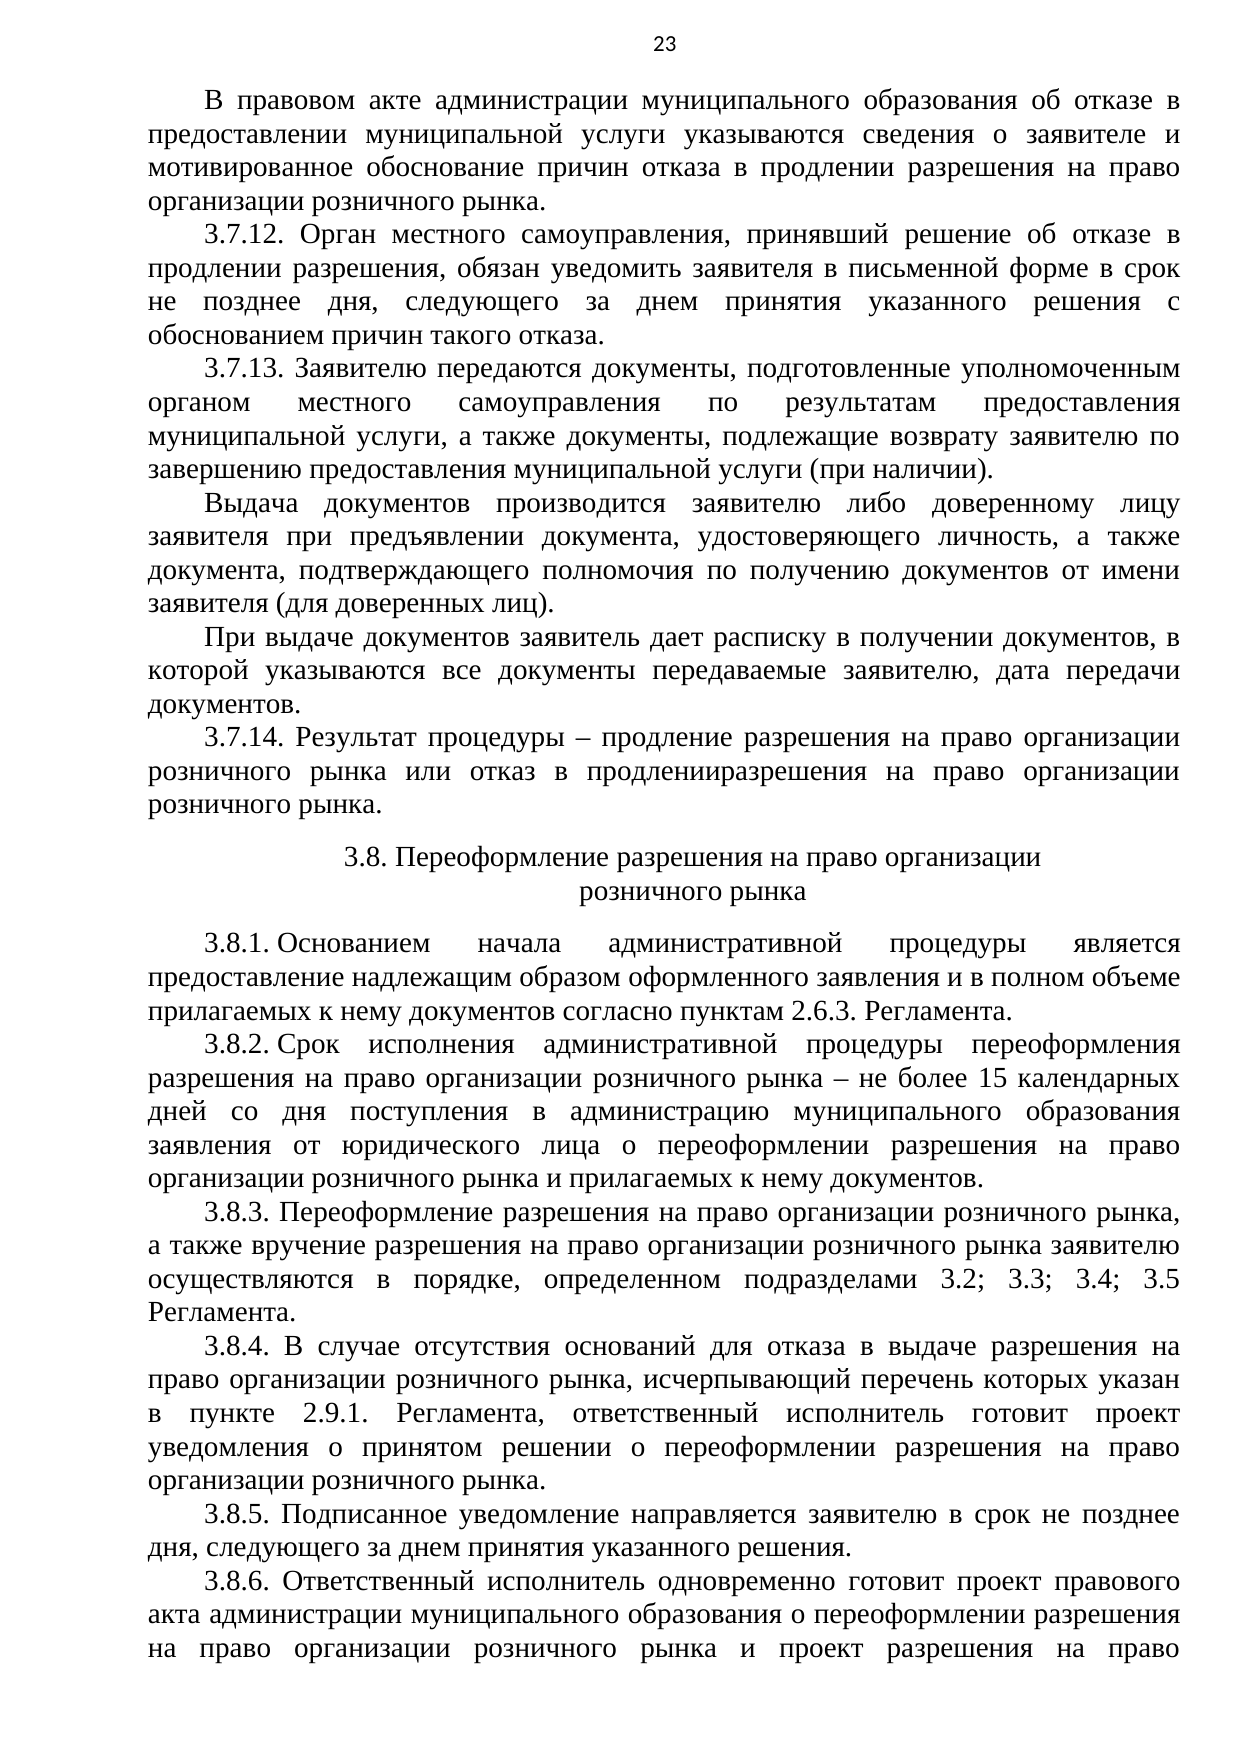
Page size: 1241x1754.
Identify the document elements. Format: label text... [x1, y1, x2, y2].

text 3.8.1. Основанием начала административной процедуры является предоставление надлежащим образом оформленного заявления и в полном объеме прилагаемых к нему документов согласно пунктам 2.6.3. Регламента. [148, 926, 1181, 1026]
text В правовом акте администрации муниципального образования об отказе в предоставлении муниципальной услуги указываются сведения о заявителе и мотивированное обоснование причин отказа в продлении разрешения на право организации розничного рынка. [148, 82, 1181, 216]
text При выдаче документов заявитель дает расписку в получении документов, в которой указываются все документы передаваемые заявителю, дата передачи документов. [148, 619, 1181, 719]
text 3.7.13. Заявителю передаются документы, подготовленные уполномоченным органом местного самоуправления по результатам предоставления муниципальной услуги, а также документы, подлежащие возврату заявителю по завершению предоставления муниципальной услуги (при наличии). [148, 351, 1181, 485]
text 3.8. Переоформление разрешения на право организации [148, 839, 1181, 873]
text 3.8.3. Переоформление разрешения на право организации розничного рынка, а также вручение разрешения на право организации розничного рынка заявителю осуществляются в порядке, определенном подразделами 3.2; 3.3; 3.4; 3.5 Регламента. [148, 1194, 1181, 1328]
text 3.8.5. Подписанное уведомление направляется заявителю в срок не позднее дня, следующего за днем принятия указанного решения. [148, 1496, 1181, 1563]
text Выдача документов производится заявителю либо доверенному лицу заявителя при предъявлении документа, удостоверяющего личность, а также документа, подтверждающего полномочия по получению документов от имени заявителя (для доверенных лиц). [148, 485, 1181, 619]
text 3.8.4. В случае отсутствия оснований для отказа в выдаче разрешения на право организации розничного рынка, исчерпывающий перечень которых указан в пункте 2.9.1. Регламента, ответственный исполнитель готовит проект уведомления о принятом решении о переоформлении разрешения на право организации розничного рынка. [148, 1328, 1181, 1496]
text розничного рынка [148, 873, 1181, 906]
text 3.7.12. Орган местного самоуправления, принявший решение об отказе в продлении разрешения, обязан уведомить заявителя в письменной форме в срок не позднее дня, следующего за днем принятия указанного решения с обоснованием причин такого отказа. [148, 216, 1181, 351]
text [148, 1563, 1181, 1663]
text 3.7.14. Результат процедуры – продление разрешения на право организации розничного рынка или отказ в продленииразрешения на право организации розничного рынка. [148, 719, 1181, 820]
text 3.8.2. Срок исполнения административной процедуры переоформления разрешения на право организации розничного рынка – не более 15 календарных дней со дня поступления в администрацию муниципального образования заявления от юридического лица о переоформлении разрешения на право организации розничного рынка и прилагаемых к нему документов. [148, 1026, 1181, 1194]
